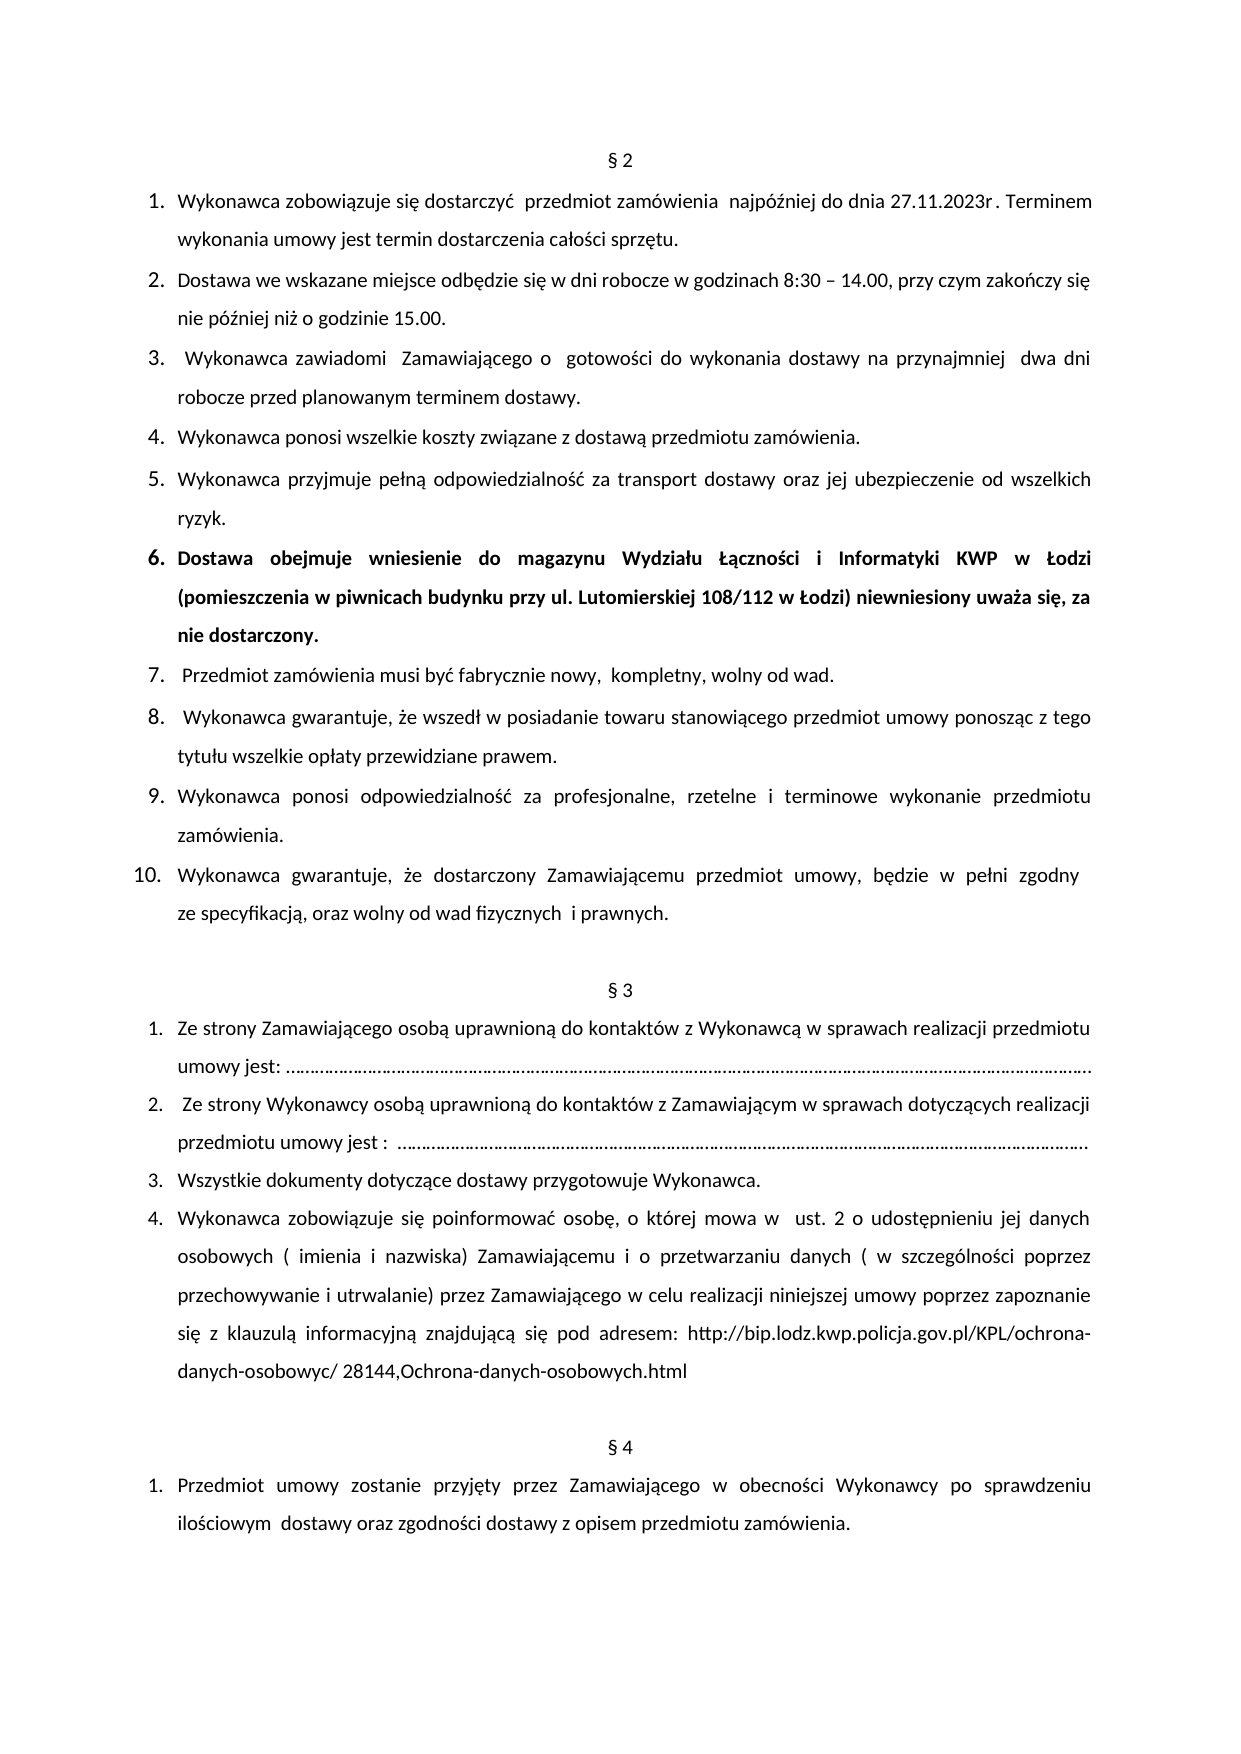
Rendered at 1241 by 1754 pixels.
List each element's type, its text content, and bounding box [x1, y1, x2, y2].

list Ze strony Wykonawcy osobą uprawnioną do kontaktów z Zamawiającym w sprawach dotyczących realizacji przedmiotu umowy jest : ……………………………………………………………………………………………………………………………… [148, 1091, 1092, 1155]
text 1. Przedmiot umowy zostanie przyjęty przez Zamawiającego w obecności Wykonawcy po sprawdzeniu ilościowym dostawy oraz zgodności dostawy z opisem przedmiotu zamówienia. [148, 1472, 1092, 1536]
list Wykonawca przyjmuje pełną odpowiedzialność za transport dostawy oraz jej ubezpieczenie od wszelkich ryzyk. [148, 464, 1092, 531]
list Wykonawca gwarantuje, że dostarczony Zamawiającemu przedmiot umowy, będzie w pełni zgodny ze specyfikacją, oraz wolny od wad fizycznych i prawnych. [133, 860, 1092, 926]
list Wykonawca gwarantuje, że wszedł w posiadanie towaru stanowiącego przedmiot umowy ponosząc z tego tytułu wszelkie opłaty przewidziane prawem. [148, 702, 1092, 768]
list Wykonawca zobowiązuje się poinformować osobę, o której mowa w ust. 2 o udostępnieniu jej danych osobowych ( imienia i nazwiska) Zamawiającemu i o przetwarzaniu danych ( w szczególności poprzez przechowywanie i utrwalanie) przez Zamawiającego w celu realizacji niniejszej umowy poprzez zapoznanie się z klauzulą informacyjną znajdującą się pod adresem: http://bip.lodz.kwp.policja.gov.pl/KPL/ochrona-danych-osobowyc/ 28144,Ochrona-danych-osobowych.html [148, 1206, 1092, 1383]
text § 3 [148, 977, 1092, 1002]
list Ze strony Zamawiającego osobą uprawnioną do kontaktów z Wykonawcą w sprawach realizacji przedmiotu umowy jest: …………………………………………………………………………………………………………………………………………………… [148, 1015, 1092, 1078]
text § 2 [148, 148, 1092, 173]
list Wykonawca zawiadomi Zamawiającego o gotowości do wykonania dostawy na przynajmniej dwa dni robocze przed planowanym terminem dostawy. [148, 343, 1092, 410]
list Przedmiot zamówienia musi być fabrycznie nowy, kompletny, wolny od wad. [148, 660, 1092, 688]
list Wszystkie dokumenty dotyczące dostawy przygotowuje Wykonawca. [148, 1167, 1092, 1193]
list Wykonawca zobowiązuje się dostarczyć przedmiot zamówienia najpóźniej do dnia 27.11.2023r. Terminem wykonania umowy jest termin dostarczenia całości sprzętu. [148, 186, 1092, 252]
list Wykonawca ponosi wszelkie koszty związane z dostawą przedmiotu zamówienia. [148, 422, 1092, 450]
text § 4 [148, 1434, 1092, 1460]
list Dostawa we wskazane miejsce odbędzie się w dni robocze w godzinach 8:30 – 14.00, przy czym zakończy się nie później niż o godzinie 15.00. [148, 265, 1092, 331]
list Wykonawca ponosi odpowiedzialność za profesjonalne, rzetelne i terminowe wykonanie przedmiotu zamówienia. [148, 781, 1092, 847]
list Dostawa obejmuje wniesienie do magazynu Wydziału Łączności i Informatyki KWP w Łodzi (pomieszczenia w piwnicach budynku przy ul. Lutomierskiej 108/112 w Łodzi) niewniesiony uważa się, za nie dostarczony. [148, 543, 1092, 647]
